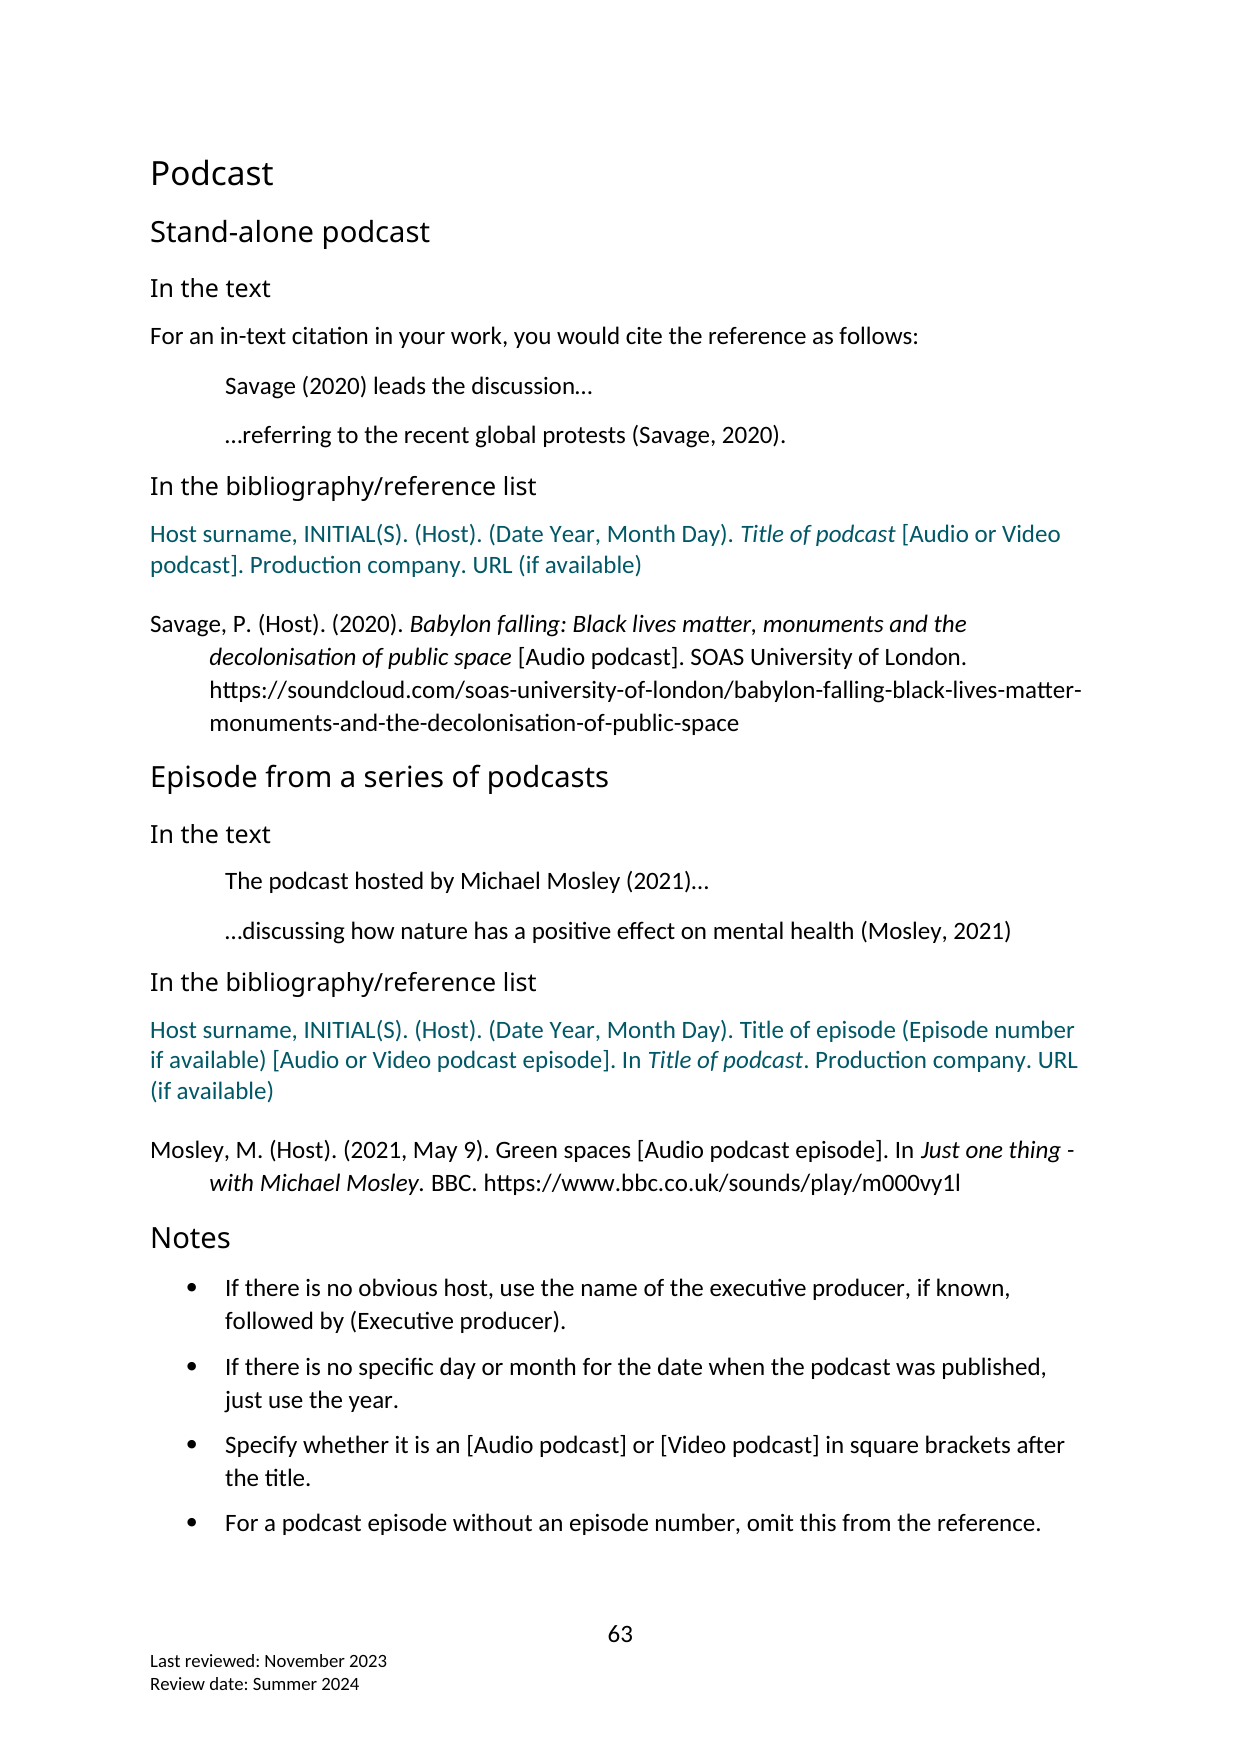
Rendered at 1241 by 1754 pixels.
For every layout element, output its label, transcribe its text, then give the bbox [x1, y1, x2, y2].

text Host surname, INITIAL(S). (Host). (Date Year, Month Day). Title of podcast [Audio or Video podcast]. Production company. URL (if available) [150, 518, 1090, 579]
text Host surname, INITIAL(S). (Host). (Date Year, Month Day). Title of episode (Episode number if available) [Audio or Video podcast episode]. In Title of podcast. Production company. URL (if available) [150, 1014, 1090, 1106]
text Mosley, M. (Host). (2021, May 9). Green spaces [Audio podcast episode]. In Just one thing - with Michael Mosley. BBC. https://www.bbc.co.uk/sounds/play/m000vy1l [150, 1135, 1090, 1198]
text …referring to the recent global protests (Savage, 2020). [150, 419, 1090, 450]
text …discussing how nature has a positive effect on mental health (Mosley, 2021) [150, 915, 1090, 946]
subtitle In the bibliography/reference list [150, 965, 1090, 999]
list If there is no obvious host, use the name of the executive producer, if known, followed by (Executive producer). [187, 1272, 1090, 1336]
subtitle In the text [150, 816, 1090, 850]
text The podcast hosted by Michael Mosley (2021)… [150, 866, 1090, 896]
list For a podcast episode without an episode number, omit this from the reference. [187, 1507, 1090, 1538]
text Savage (2020) leads the discussion… [150, 370, 1090, 400]
subtitle In the text [150, 271, 1090, 305]
list Specify whether it is an [Audio podcast] or [Video podcast] in square brackets after the title. [187, 1429, 1090, 1493]
list If there is no specific day or month for the date when the podcast was published, just use the year. [187, 1351, 1090, 1414]
text For an in-text citation in your work, you would cite the reference as follows: [150, 320, 1090, 351]
subtitle Episode from a series of podcasts [150, 757, 1090, 796]
subtitle Podcast [150, 150, 1090, 195]
subtitle In the bibliography/reference list [150, 469, 1090, 503]
subtitle Stand-alone podcast [150, 211, 1090, 251]
subtitle Notes [150, 1217, 1090, 1257]
text Savage, P. (Host). (2020). Babylon falling: Black lives matter, monuments and the decolonisation of public space [Audio podcast]. SOAS University of London. https://soundcloud.com/soas-university-of-london/babylon-falling-black-lives-matter-monuments-and-the-decolonisation-of-public-space [150, 608, 1090, 738]
